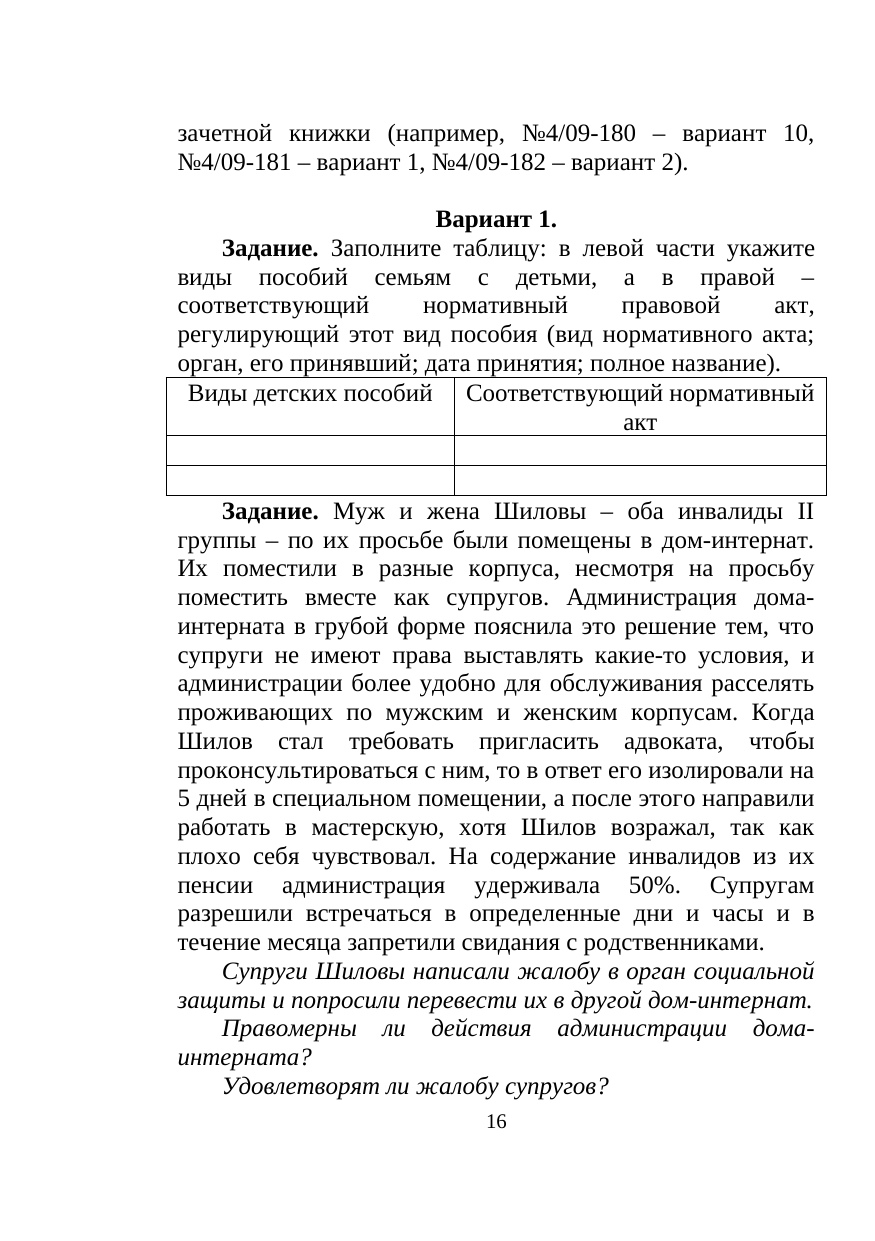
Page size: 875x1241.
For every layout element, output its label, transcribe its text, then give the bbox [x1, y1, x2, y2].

table_cell [455, 466, 826, 495]
table_header Виды детских пособий [167, 378, 454, 435]
table_cell [167, 436, 454, 465]
text Задание. Муж и жена Шиловы – оба инвалиды II группы – по их просьбе были помещены в дом-интернат. Их поместили в разные корпуса, несмотря на просьбу поместить вместе как супругов. Администрация дома-интерната в грубой форме пояснила это решение тем, что супруги не имеют права выставлять какие-то условия, и администрации более удобно для обслуживания расселять проживающих по мужским и женским корпусам. Когда Шилов стал требовать пригласить адвоката, чтобы проконсультироваться с ним, то в ответ его изолировали на 5 дней в специальном помещении, а после этого направили работать в мастерскую, хотя Шилов возражал, так как плохо себя чувствовал. На содержание инвалидов из их пенсии администрация удерживала 50%. Супругам разрешили встречаться в определенные дни и часы и в течение месяца запретили свидания с родственниками. [177, 496, 815, 956]
text Задание. Заполните таблицу: в левой части укажите виды пособий семьям с детьми, а в правой – соответствующий нормативный правовой акт, регулирующий этот вид пособия (вид нормативного акта; орган, его принявший; дата принятия; полное название). [177, 233, 815, 377]
text Удовлетворят ли жалобу супругов? [177, 1071, 815, 1100]
text Вариант 1. [177, 204, 815, 233]
table_header Соответствующий нормативный акт [455, 378, 826, 435]
text Супруги Шиловы написали жалобу в орган социальной защиты и попросили перевести их в другой дом-интернат. [177, 956, 815, 1013]
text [177, 118, 815, 176]
table_cell [455, 436, 826, 465]
text Правомерны ли действия администрации дома-интерната? [177, 1013, 815, 1071]
table_cell [167, 466, 454, 495]
